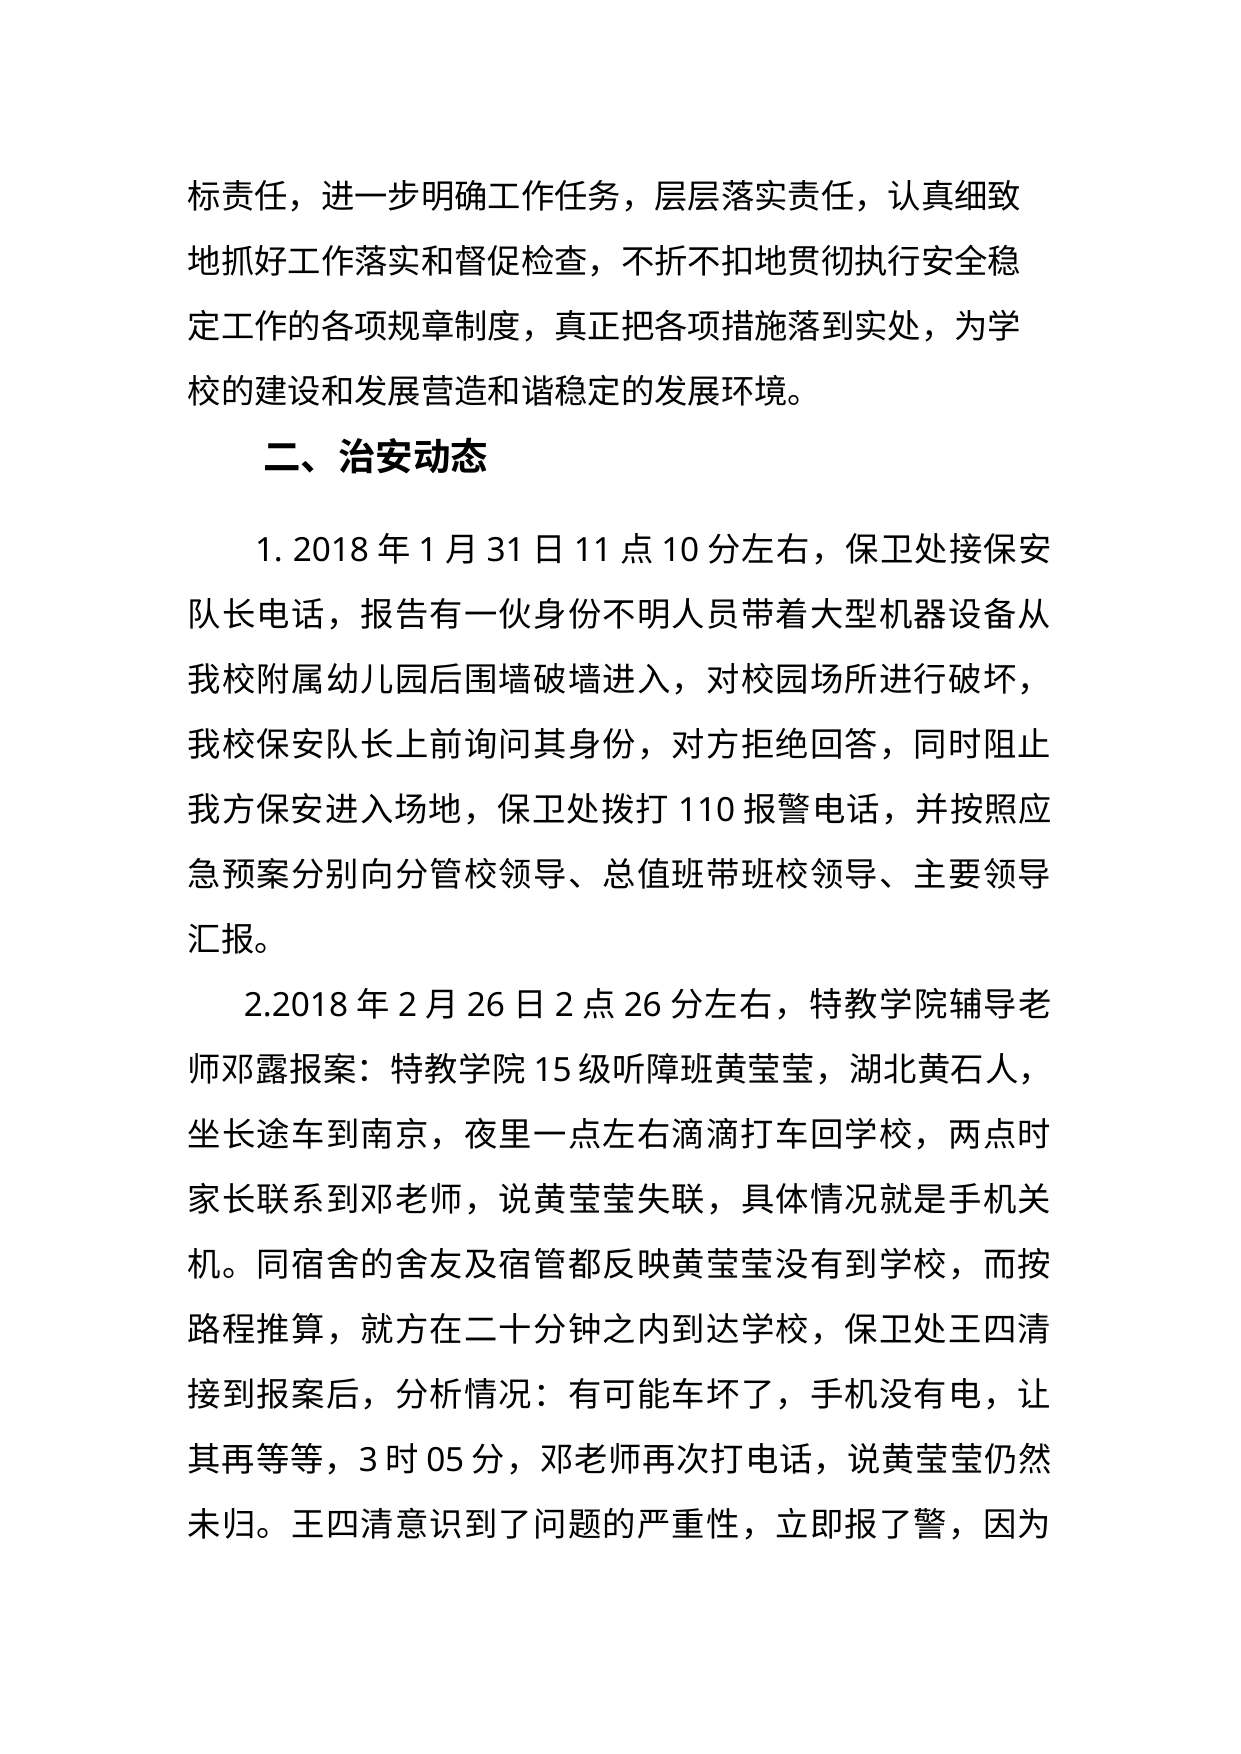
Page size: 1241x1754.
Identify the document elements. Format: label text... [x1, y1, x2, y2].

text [187, 162, 1053, 422]
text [187, 969, 1053, 1554]
text 1. 2018年1月31日11点10分左右，保卫处接保安队长电话，报告有一伙身份不明人员带着大型机器设备从我校附属幼儿园后围墙破墙进入，对校园场所进行破坏，我校保安队长上前询问其身份，对方拒绝回答，同时阻止我方保安进入场地，保卫处拨打110报警电话，并按照应急预案分别向分管校领导、总值班带班校领导、主要领导汇报。 [187, 514, 1053, 969]
text 二、治安动态 [187, 422, 1053, 487]
